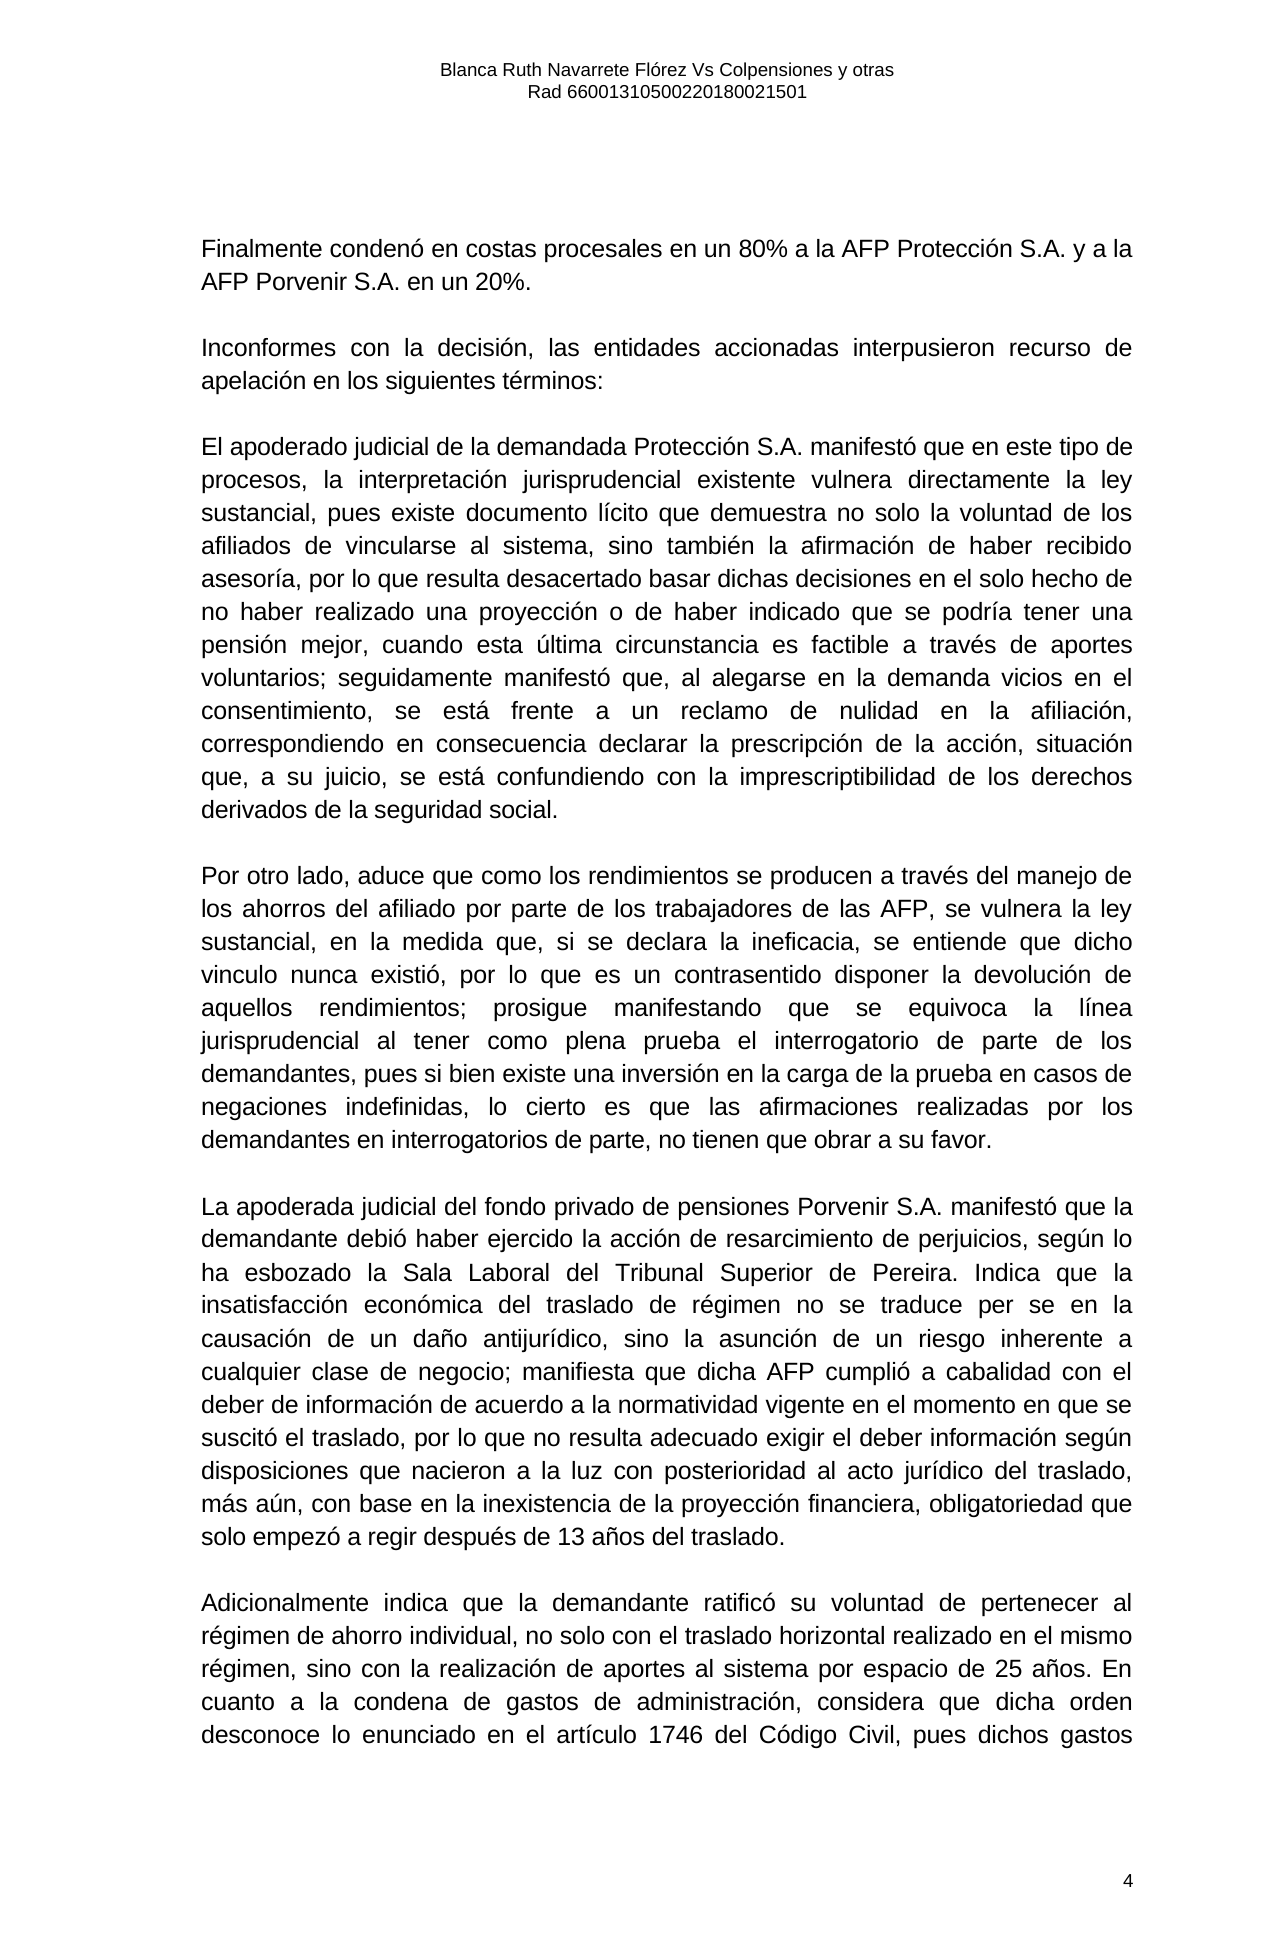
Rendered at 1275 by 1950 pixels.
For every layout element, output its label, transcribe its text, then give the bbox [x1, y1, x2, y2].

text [201, 1588, 1133, 1748]
text Por otro lado, aduce que como los rendimientos se producen a través del manejo de los ahorros del afiliado por parte de los trabajadores de las AFP, se vulnera la ley sustancial, en la medida que, si se declara la ineficacia, se entiende que dicho vinculo nunca existió, por lo que es un contrasentido disponer la devolución de aquellos rendimientos; prosigue manifestando que se equivoca la línea jurisprudencial al tener como plena prueba el interrogatorio de parte de los demandantes, pues si bien existe una inversión en la carga de la prueba en casos de negaciones indefinidas, lo cierto es que las afirmaciones realizadas por los demandantes en interrogatorios de parte, no tienen que obrar a su favor. [201, 861, 1133, 1154]
text La apoderada judicial del fondo privado de pensiones Porvenir S.A. manifestó que la demandante debió haber ejercido la acción de resarcimiento de perjuicios, según lo ha esbozado la Sala Laboral del Tribunal Superior de Pereira. Indica que la insatisfacción económica del traslado de régimen no se traduce per se en la causación de un daño antijurídico, sino la asunción de un riesgo inherente a cualquier clase de negocio; manifiesta que dicha AFP cumplió a cabalidad con el deber de información de acuerdo a la normatividad vigente en el momento en que se suscitó el traslado, por lo que no resulta adecuado exigir el deber información según disposiciones que nacieron a la luz con posterioridad al acto jurídico del traslado, más aún, con base en la inexistencia de la proyección financiera, obligatoriedad que solo empezó a regir después de 13 años del traslado. [201, 1191, 1133, 1550]
text Finalmente condenó en costas procesales en un 80% a la AFP Protección S.A. y a la AFP Porvenir S.A. en un 20%. [201, 234, 1133, 296]
text Inconformes con la decisión, las entidades accionadas interpusieron recurso de apelación en los siguientes términos: [201, 333, 1133, 395]
text El apoderado judicial de la demandada Protección S.A. manifestó que en este tipo de procesos, la interpretación jurisprudencial existente vulnera directamente la ley sustancial, pues existe documento lícito que demuestra no solo la voluntad de los afiliados de vincularse al sistema, sino también la afirmación de haber recibido asesoría, por lo que resulta desacertado basar dichas decisiones en el solo hecho de no haber realizado una proyección o de haber indicado que se podría tener una pensión mejor, cuando esta última circunstancia es factible a través de aportes voluntarios; seguidamente manifestó que, al alegarse en la demanda vicios en el consentimiento, se está frente a un reclamo de nulidad en la afiliación, correspondiendo en consecuencia declarar la prescripción de la acción, situación que, a su juicio, se está confundiendo con la imprescriptibilidad de los derechos derivados de la seguridad social. [201, 432, 1133, 824]
